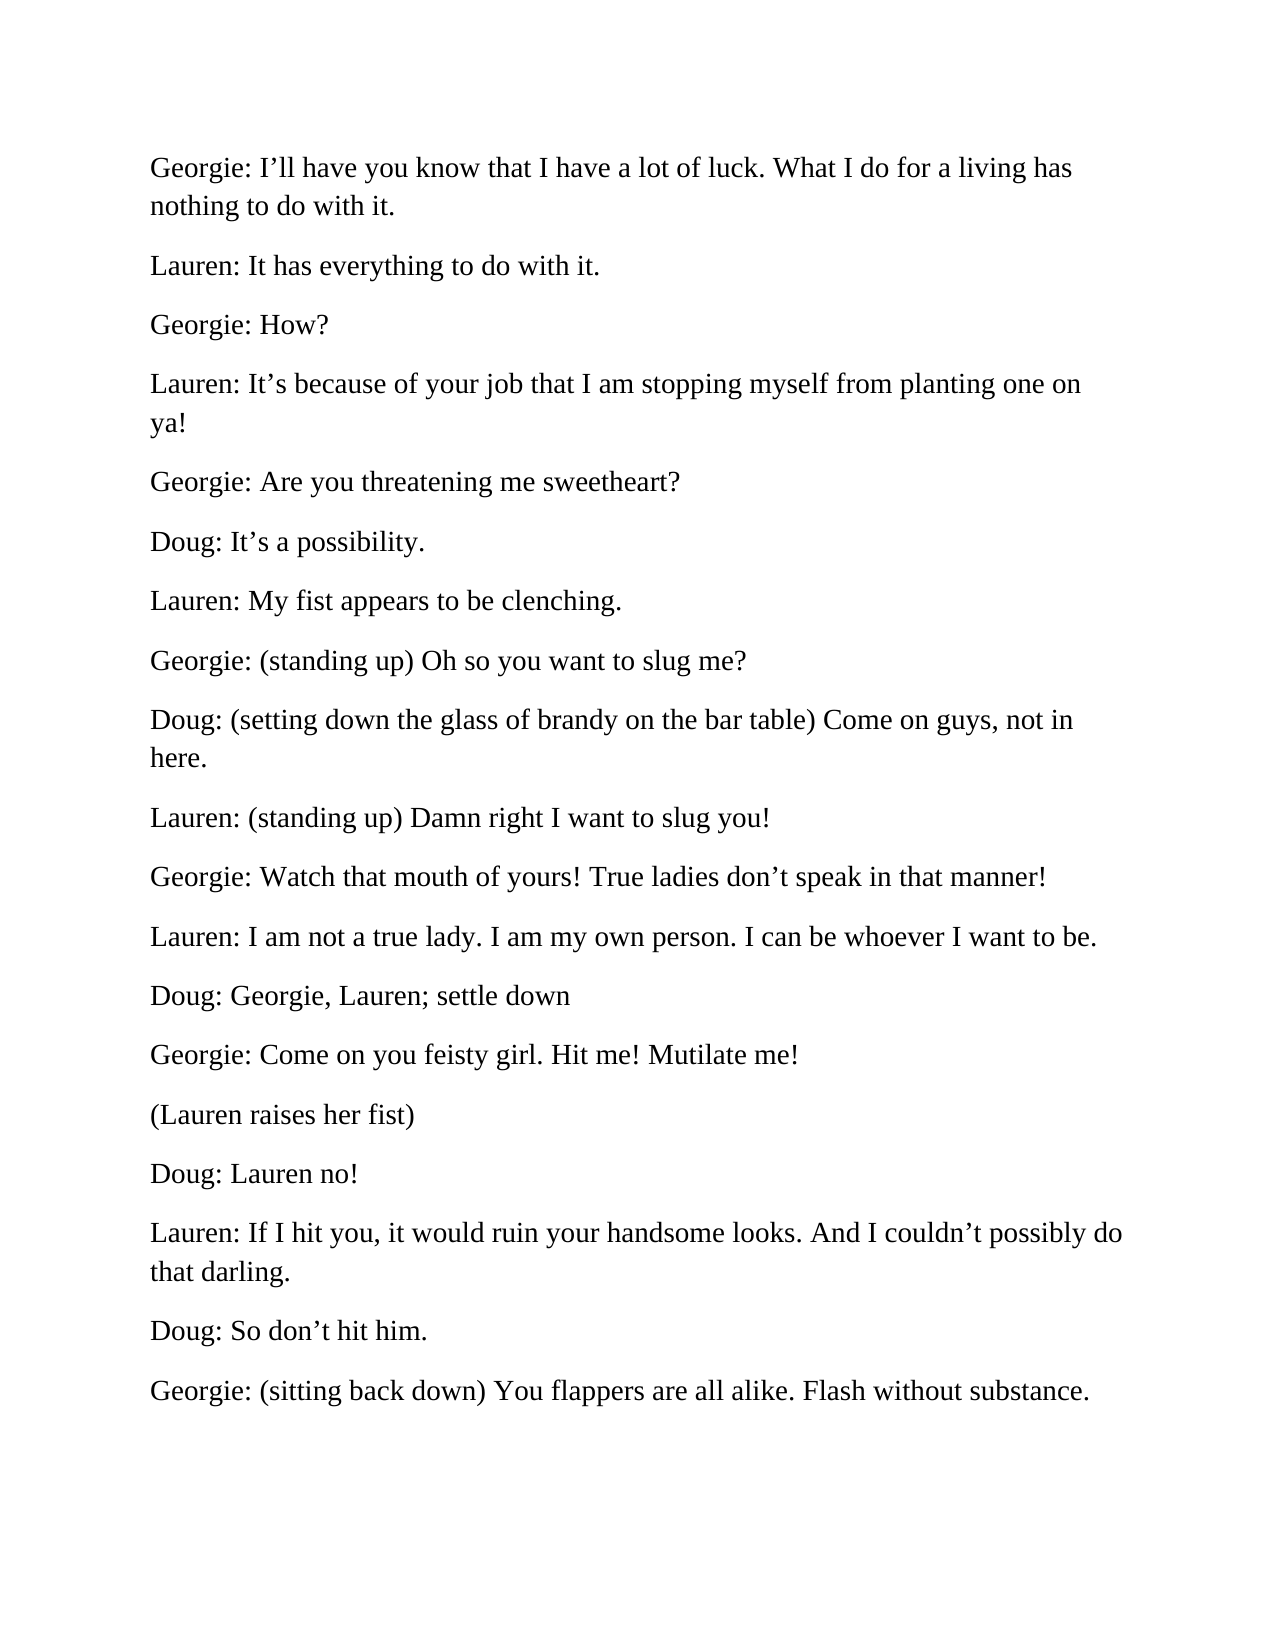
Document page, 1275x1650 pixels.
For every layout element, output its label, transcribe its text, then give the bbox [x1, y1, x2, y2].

text Lauren: My fist appears to be clenching. [150, 583, 1125, 617]
text Doug: So don’t hit him. [150, 1313, 1125, 1347]
text Georgie: Watch that mouth of yours! True ladies don’t speak in that manner! [150, 859, 1125, 893]
text (Lauren raises her fist) [150, 1097, 1125, 1130]
text Georgie: Are you threatening me sweetheart? [150, 464, 1125, 498]
text Doug: It’s a possibility. [150, 524, 1125, 557]
text Lauren: It’s because of your job that I am stopping myself from planting one on ya! [150, 367, 1125, 439]
text Doug: Lauren no! [150, 1156, 1125, 1190]
text Doug: (setting down the glass of brandy on the bar table) Come on guys, not in here. [150, 702, 1125, 774]
text Georgie: Come on you feisty girl. Hit me! Mutilate me! [150, 1037, 1125, 1071]
text Georgie: (sitting back down) You flappers are all alike. Flash without substance. [150, 1373, 1125, 1406]
text Lauren: (standing up) Damn right I want to slug you! [150, 800, 1125, 833]
text Georgie: I’ll have you know that I have a lot of luck. What I do for a living has nothing to do with it. [150, 150, 1125, 222]
text Lauren: I am not a true lady. I am my own person. I can be whoever I want to be. [150, 919, 1125, 952]
text Lauren: If I hit you, it would ruin your handsome looks. And I couldn’t possibly do that darling. [150, 1216, 1125, 1288]
text Lauren: It has everything to do with it. [150, 248, 1125, 281]
text Georgie: (standing up) Oh so you want to slug me? [150, 643, 1125, 676]
text Doug: Georgie, Lauren; settle down [150, 978, 1125, 1012]
text Georgie: How? [150, 307, 1125, 341]
